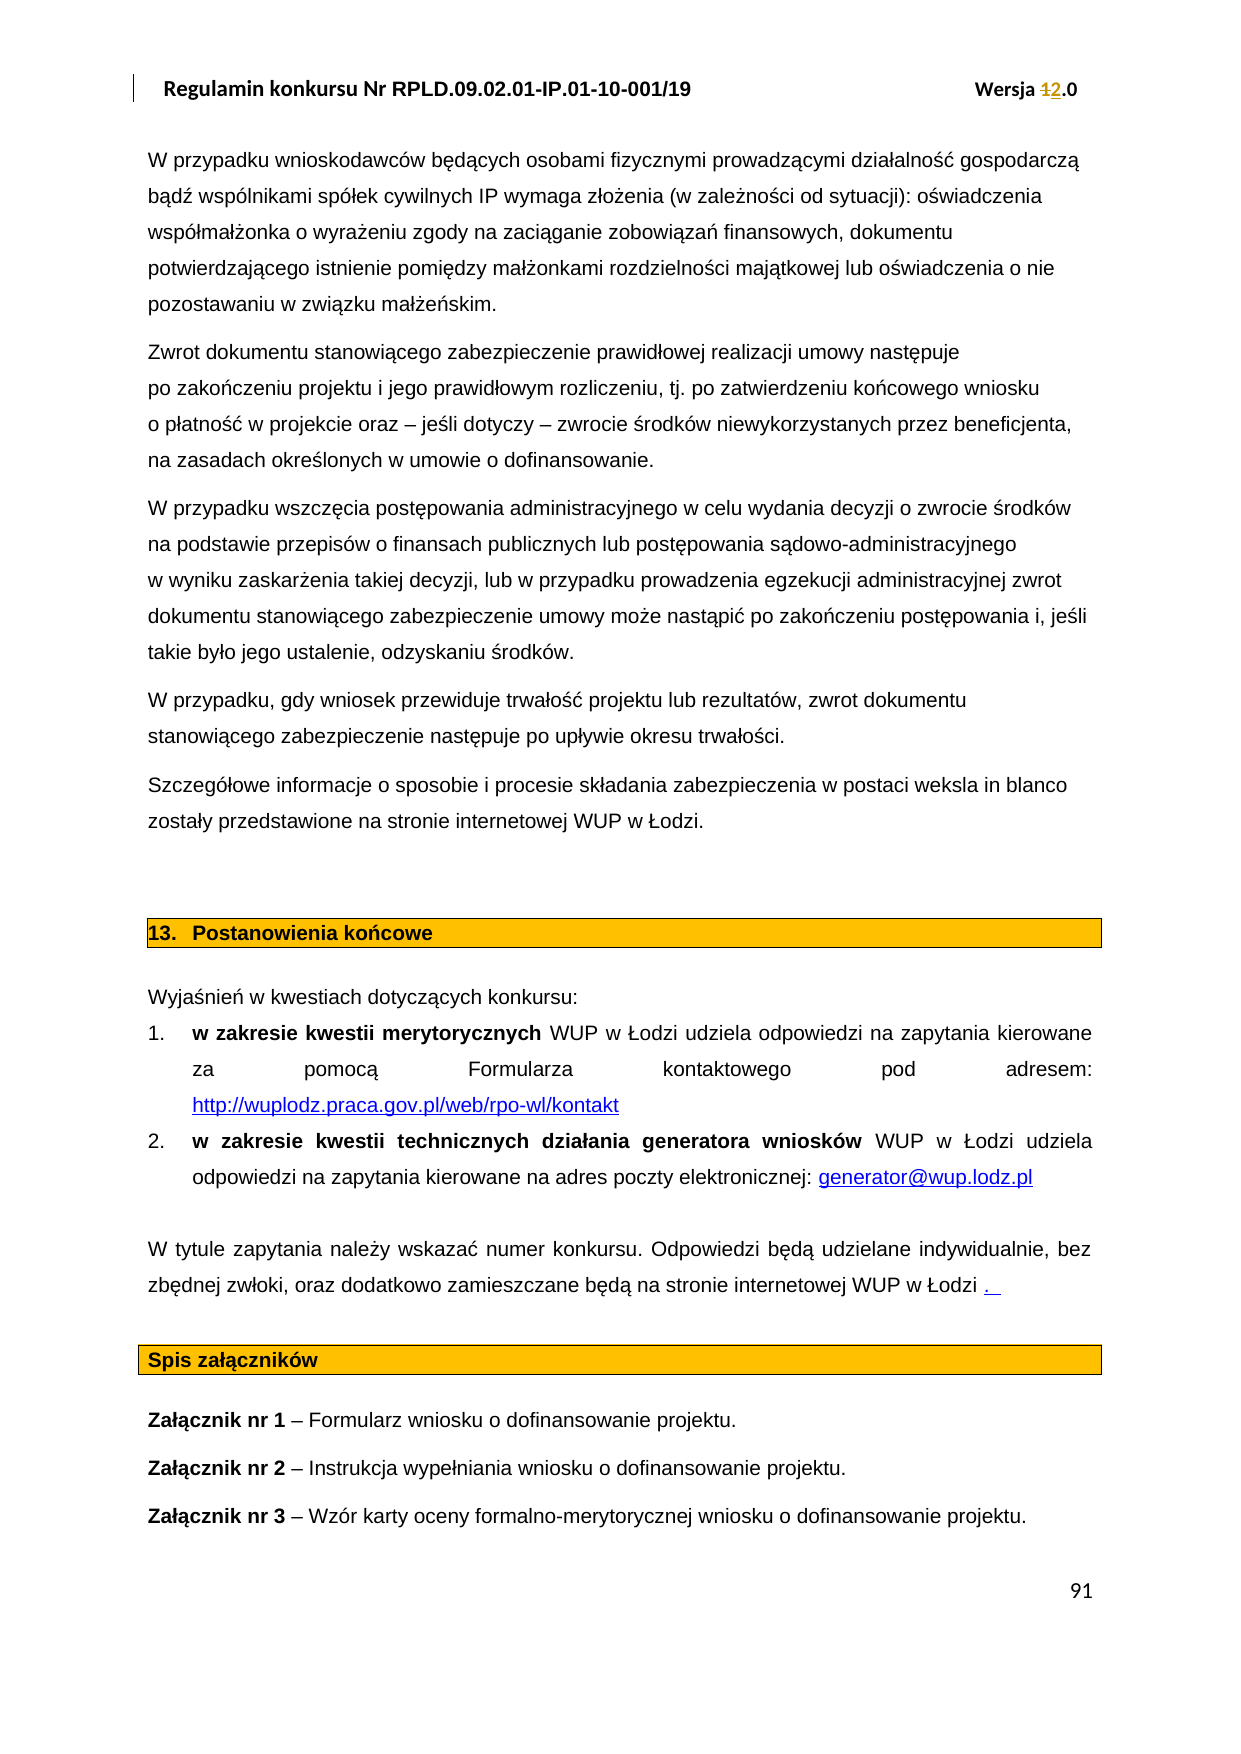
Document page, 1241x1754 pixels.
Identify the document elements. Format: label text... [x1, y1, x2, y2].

text W przypadku wszczęcia postępowania administracyjnego w celu wydania decyzji o zwrocie środków na podstawie przepisów o finansach publicznych lub postępowania sądowo-administracyjnego w wyniku zaskarżenia takiej decyzji, lub w przypadku prowadzenia egzekucji administracyjnej zwrot dokumentu stanowiącego zabezpieczenie umowy może nastąpić po zakończeniu postępowania i, jeśli takie było jego ustalenie, odzyskaniu środków. [148, 496, 1093, 664]
text Załącznik nr 1 – Formularz wniosku o dofinansowanie projektu. [148, 1407, 1093, 1431]
list w zakresie kwestii technicznych działania generatora wniosków WUP w Łodzi udziela odpowiedzi na zapytania kierowane na adres poczty elektronicznej: generator@wup.lodz.pl [148, 1129, 1093, 1189]
text Załącznik nr 3 – Wzór karty oceny formalno-merytorycznej wniosku o dofinansowanie projektu. [148, 1504, 1093, 1528]
text Wyjaśnień w kwestiach dotyczących konkursu: [148, 985, 1093, 1009]
list w zakresie kwestii merytorycznych WUP w Łodzi udziela odpowiedzi na zapytania kierowane za pomocą Formularza kontaktowego pod adresem: http://wuplodz.praca.gov.pl/web/rpo-wl/kontakt [148, 1021, 1093, 1117]
text W przypadku, gdy wniosek przewiduje trwałość projektu lub rezultatów, zwrot dokumentu stanowiącego zabezpieczenie następuje po upływie okresu trwałości. [148, 688, 1093, 748]
text Szczegółowe informacje o sposobie i procesie składania zabezpieczenia w postaci weksla in blanco zostały przedstawione na stronie internetowej WUP w Łodzi. [148, 773, 1093, 832]
text W tytule zapytania należy wskazać numer konkursu. Odpowiedzi będą udzielane indywidualnie, bez zbędnej zwłoki, oraz dodatkowo zamieszczane będą na stronie internetowej WUP w Łodzi www.rpo.wup.lodz.pl. [148, 1237, 1093, 1297]
text Zwrot dokumentu stanowiącego zabezpieczenie prawidłowej realizacji umowy następuje po zakończeniu projektu i jego prawidłowym rozliczeniu, tj. po zatwierdzeniu końcowego wniosku o płatność w projekcie oraz – jeśli dotyczy – zwrocie środków niewykorzystanych przez beneficjenta, na zasadach określonych w umowie o dofinansowanie. [148, 340, 1093, 472]
text Załącznik nr 2 – Instrukcja wypełniania wniosku o dofinansowanie projektu. [148, 1456, 1093, 1480]
list Postanowienia końcowe [148, 919, 1101, 947]
text W przypadku wnioskodawców będących osobami fizycznymi prowadzącymi działalność gospodarczą bądź wspólnikami spółek cywilnych IP wymaga złożenia (w zależności od sytuacji): oświadczenia współmałżonka o wyrażeniu zgody na zaciąganie zobowiązań finansowych, dokumentu potwierdzającego istnienie pomiędzy małżonkami rozdzielności majątkowej lub oświadczenia o nie pozostawaniu w związku małżeńskim. [148, 148, 1093, 315]
text Spis załączników [139, 1346, 1101, 1374]
